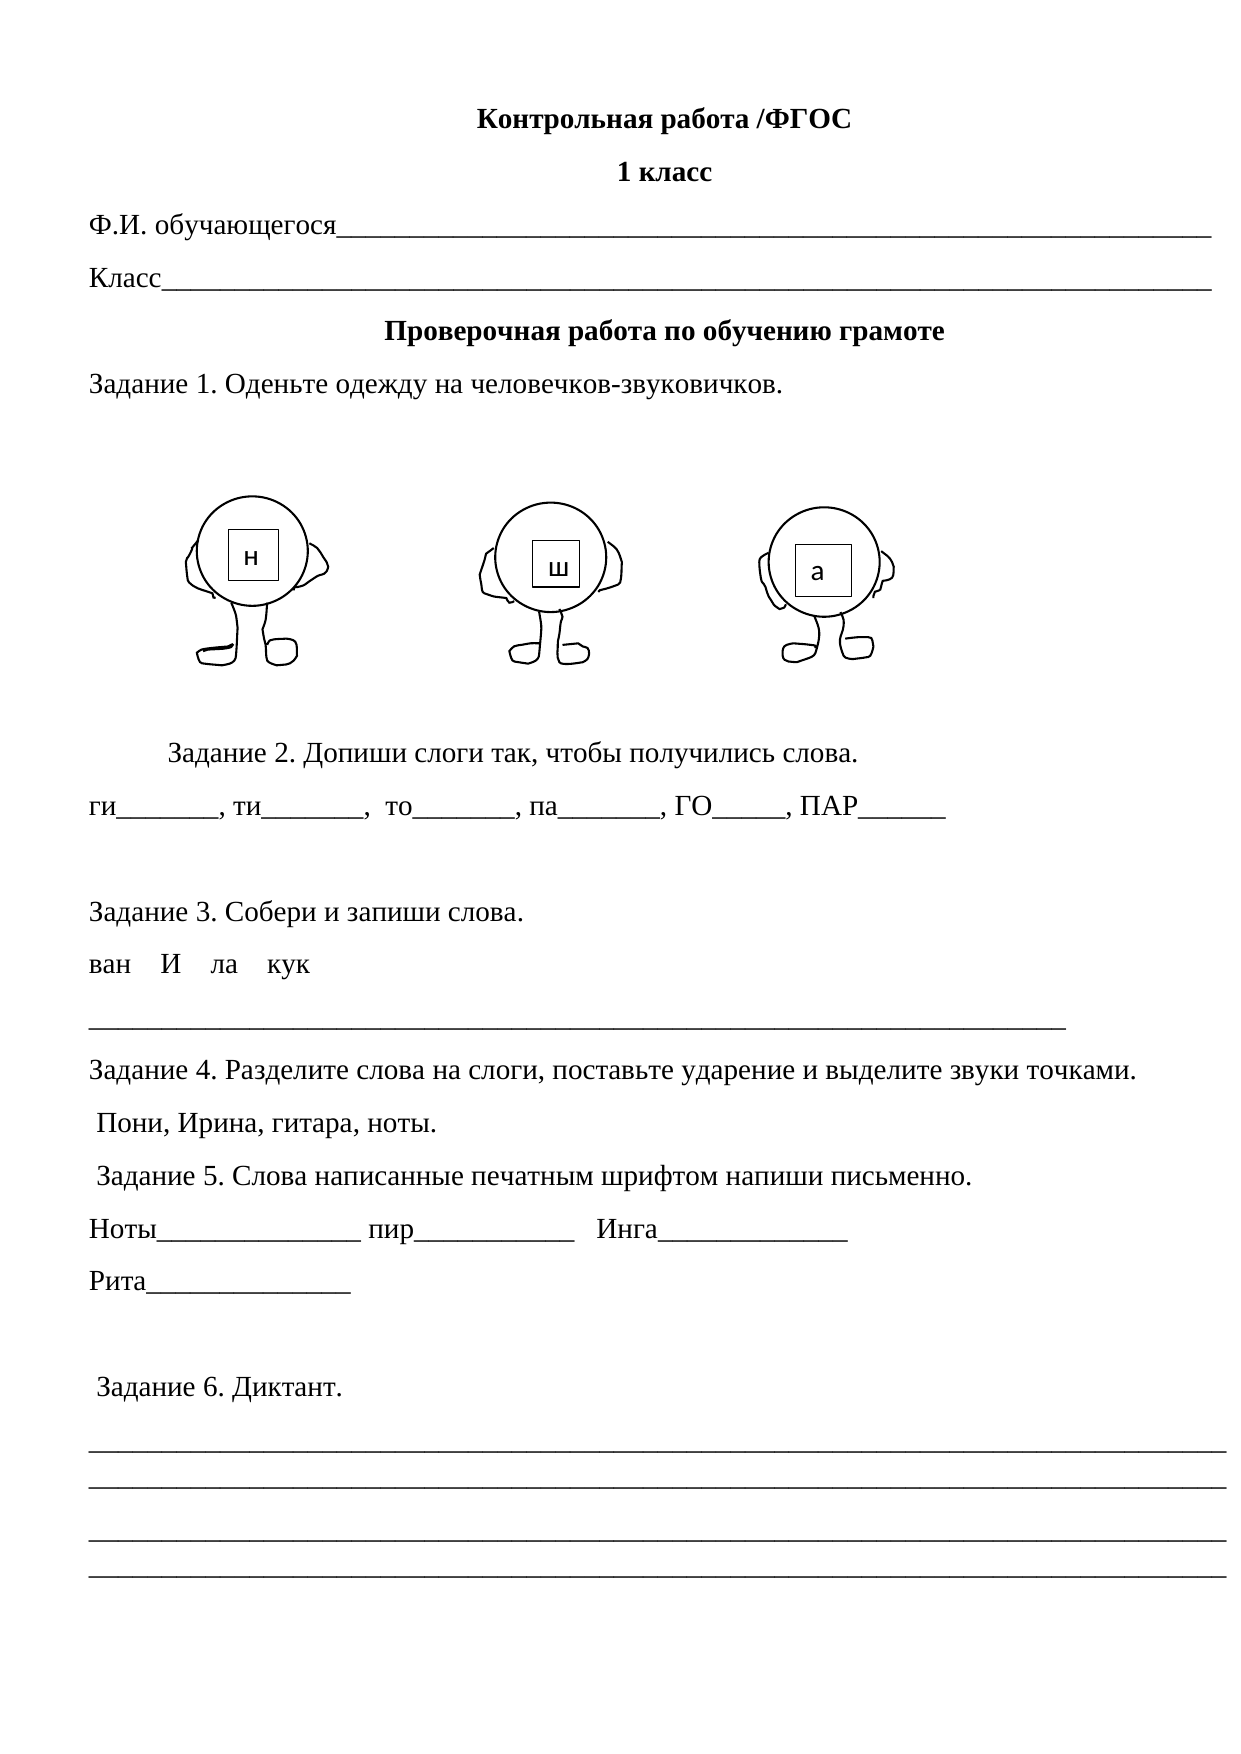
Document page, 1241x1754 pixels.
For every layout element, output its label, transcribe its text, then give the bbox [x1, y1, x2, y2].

text ги_______, ти_______, то_______, па_______, ГО_____, ПАР______ [89, 788, 1240, 822]
text Задание 5. Слова написанные печатным шрифтом напиши письменно. [89, 1158, 1240, 1191]
text Ноты______________ пир___________ Инга_____________ [89, 1211, 1240, 1244]
text Ф.И. обучающегося____________________________________________________________ [89, 207, 1240, 241]
text Задание 1. Оденьте одежду на человечков-звуковичков. [89, 366, 1240, 399]
text ван И ла кук [89, 947, 1240, 980]
text Задание 6. Диктант. [89, 1369, 1240, 1403]
text Класс________________________________________________________________________ [89, 260, 1240, 294]
text Задание 2. Допиши слоги так, чтобы получились слова. [0, 735, 1240, 769]
text Задание 3. Собери и запиши слова. [89, 894, 1240, 927]
text Проверочная работа по обучению грамоте [89, 313, 1240, 346]
text Рита______________ [89, 1263, 1240, 1297]
text Контрольная работа /ФГОС [89, 102, 1240, 135]
text Пони, Ирина, гитара, ноты. [89, 1105, 1240, 1139]
text 1 класс [89, 154, 1240, 188]
text ____________________________________________________________________________________________________________________________________________________________ [89, 1422, 1240, 1492]
text ____________________________________________________________________________________________________________________________________________________________ [89, 1511, 1240, 1581]
text ___________________________________________________________________ [89, 999, 1240, 1033]
text Задание 4. Разделите слова на слоги, поставьте ударение и выделите звуки точками. [89, 1052, 1240, 1086]
